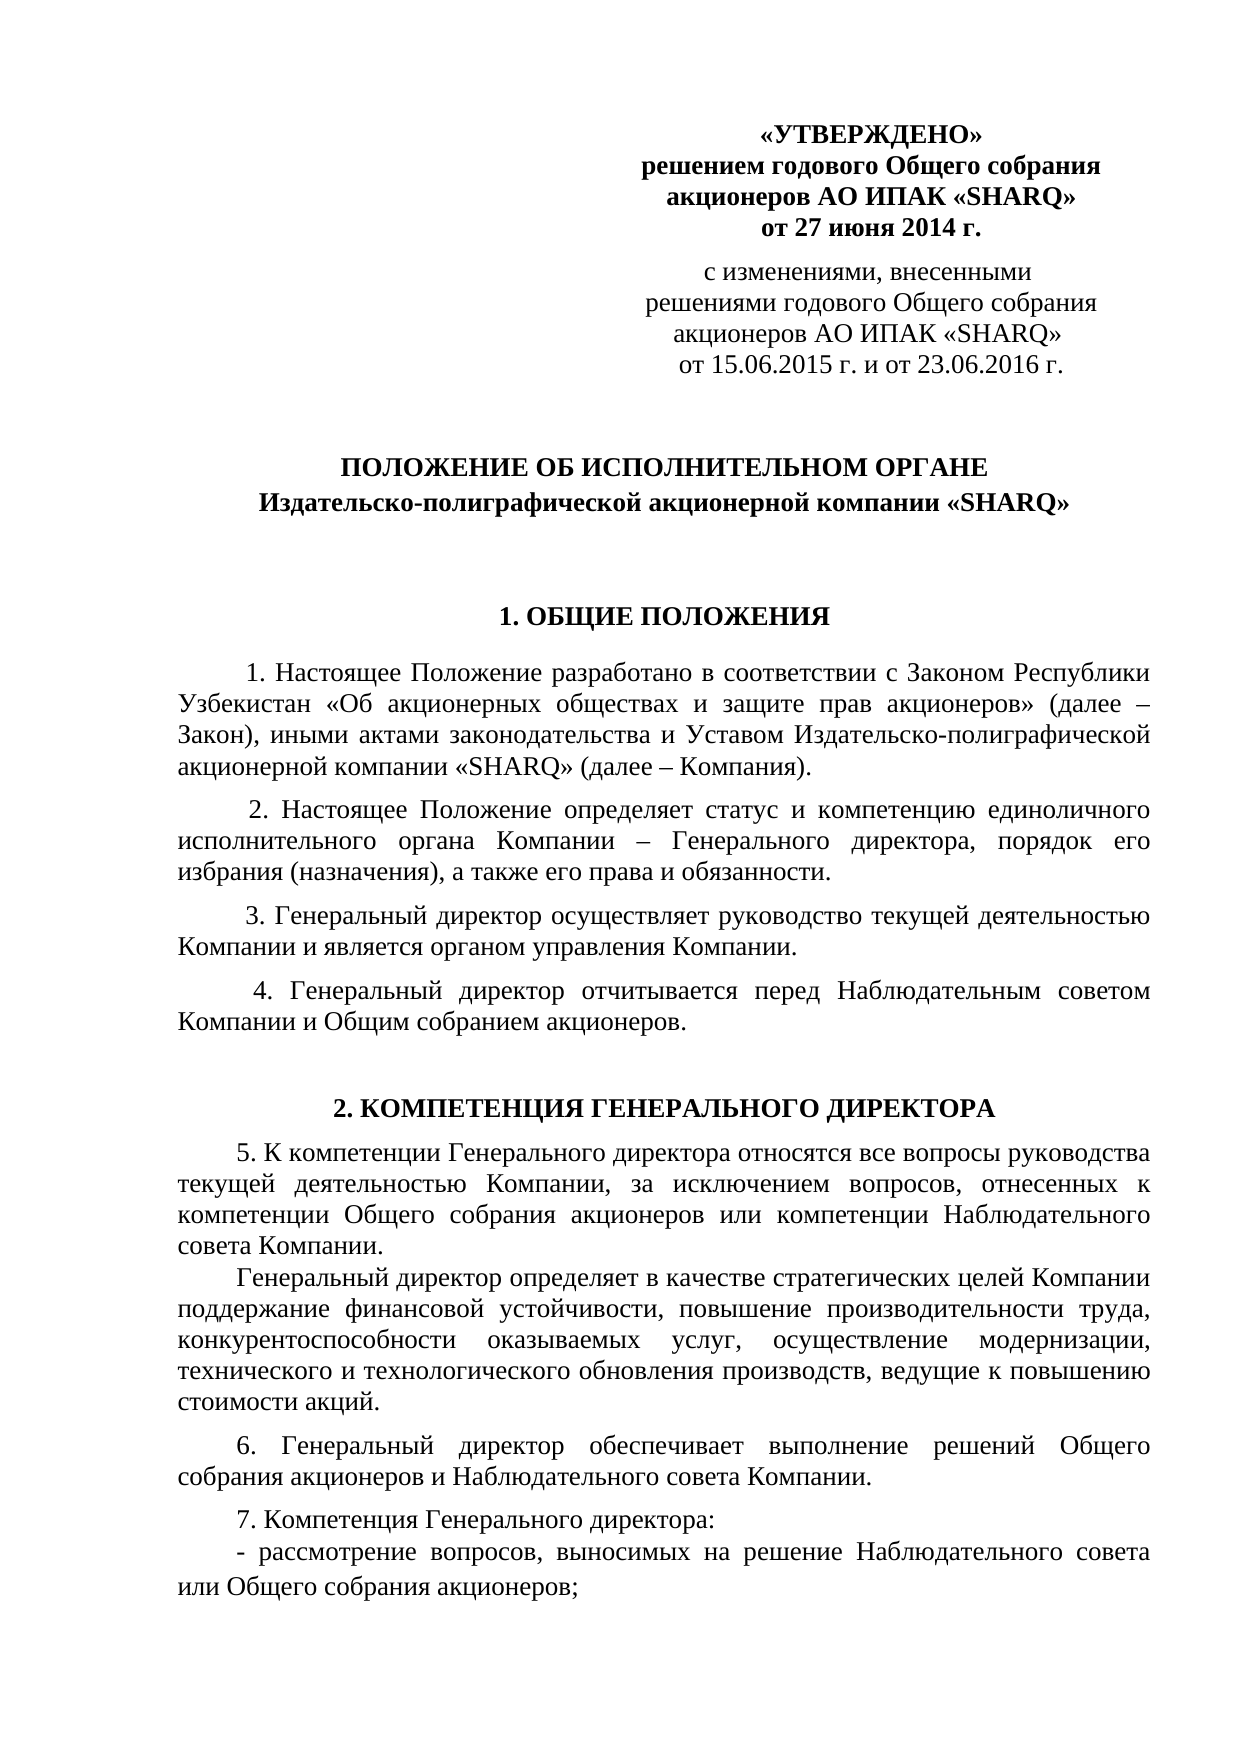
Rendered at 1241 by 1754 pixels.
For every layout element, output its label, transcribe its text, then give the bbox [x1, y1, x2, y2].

text 7. Компетенция Генерального директора: [177, 1504, 1152, 1535]
text с изменениями, внесенными решениями годового Общего собрания акционеров АО ИПАК «SHАRQ» от 15.06.2015 г. и от 23.06.2016 г. [591, 255, 1152, 379]
text 2. Настоящее Положение определяет статус и компетенцию единоличного исполнительного органа Компании – Генерального директора, порядок его избрания (назначения), а также его права и обязанности. [177, 793, 1152, 887]
text ПОЛОЖЕНИЕ ОБ ИСПОЛНИТЕЛЬНОМ ОРГАНЕ [177, 451, 1152, 482]
text «УТВЕРЖДЕНО» [591, 118, 1152, 149]
text Генеральный директор определяет в качестве стратегических целей Компании поддержание финансовой устойчивости, повышение производительности труда, конкурентоспособности оказываемых услуг, осуществление модернизации, технического и технологического обновления производств, ведущие к повышению стоимости акций. [177, 1261, 1152, 1416]
text 5. К компетенции Генерального директора относятся все вопросы руководства текущей деятельностью Компании, за исключением вопросов, отнесенных к компетенции Общего собрания акционеров или компетенции Наблюдательного совета Компании. [177, 1136, 1152, 1261]
text 2. КОМПЕТЕНЦИЯ ГЕНЕРАЛЬНОГО ДИРЕКТОРА [177, 1092, 1152, 1123]
text Издательско-полиграфической акционерной компании «SHАRQ» [177, 486, 1152, 518]
text 6. Генеральный директор обеспечивает выполнение решений Общего собрания акционеров и Наблюдательного совета Компании. [177, 1429, 1152, 1491]
text решением годового Общего собрания акционеров АО ИПАК «SHАRQ» [591, 149, 1152, 212]
text 1. Настоящее Положение разработано в соответствии с Законом Республики Узбекистан «Об акционерных обществах и защите прав акционеров» (далее – Закон), иными актами законодательства и Уставом Издательско-полиграфической акционерной компании «SHАRQ» (далее – Компания). [177, 656, 1152, 781]
text - рассмотрение вопросов, выносимых на решение Наблюдательного совета или Общего собрания акционеров; [177, 1535, 1152, 1602]
text 4. Генеральный директор отчитывается перед Наблюдательным советом Компании и Общим собранием акционеров. [177, 974, 1152, 1036]
text 3. Генеральный директор осуществляет руководство текущей деятельностью Компании и является органом управления Компании. [177, 899, 1152, 961]
text 1. ОБЩИЕ ПОЛОЖЕНИЯ [177, 599, 1152, 631]
text от 27 июня 2014 г. [591, 212, 1152, 243]
